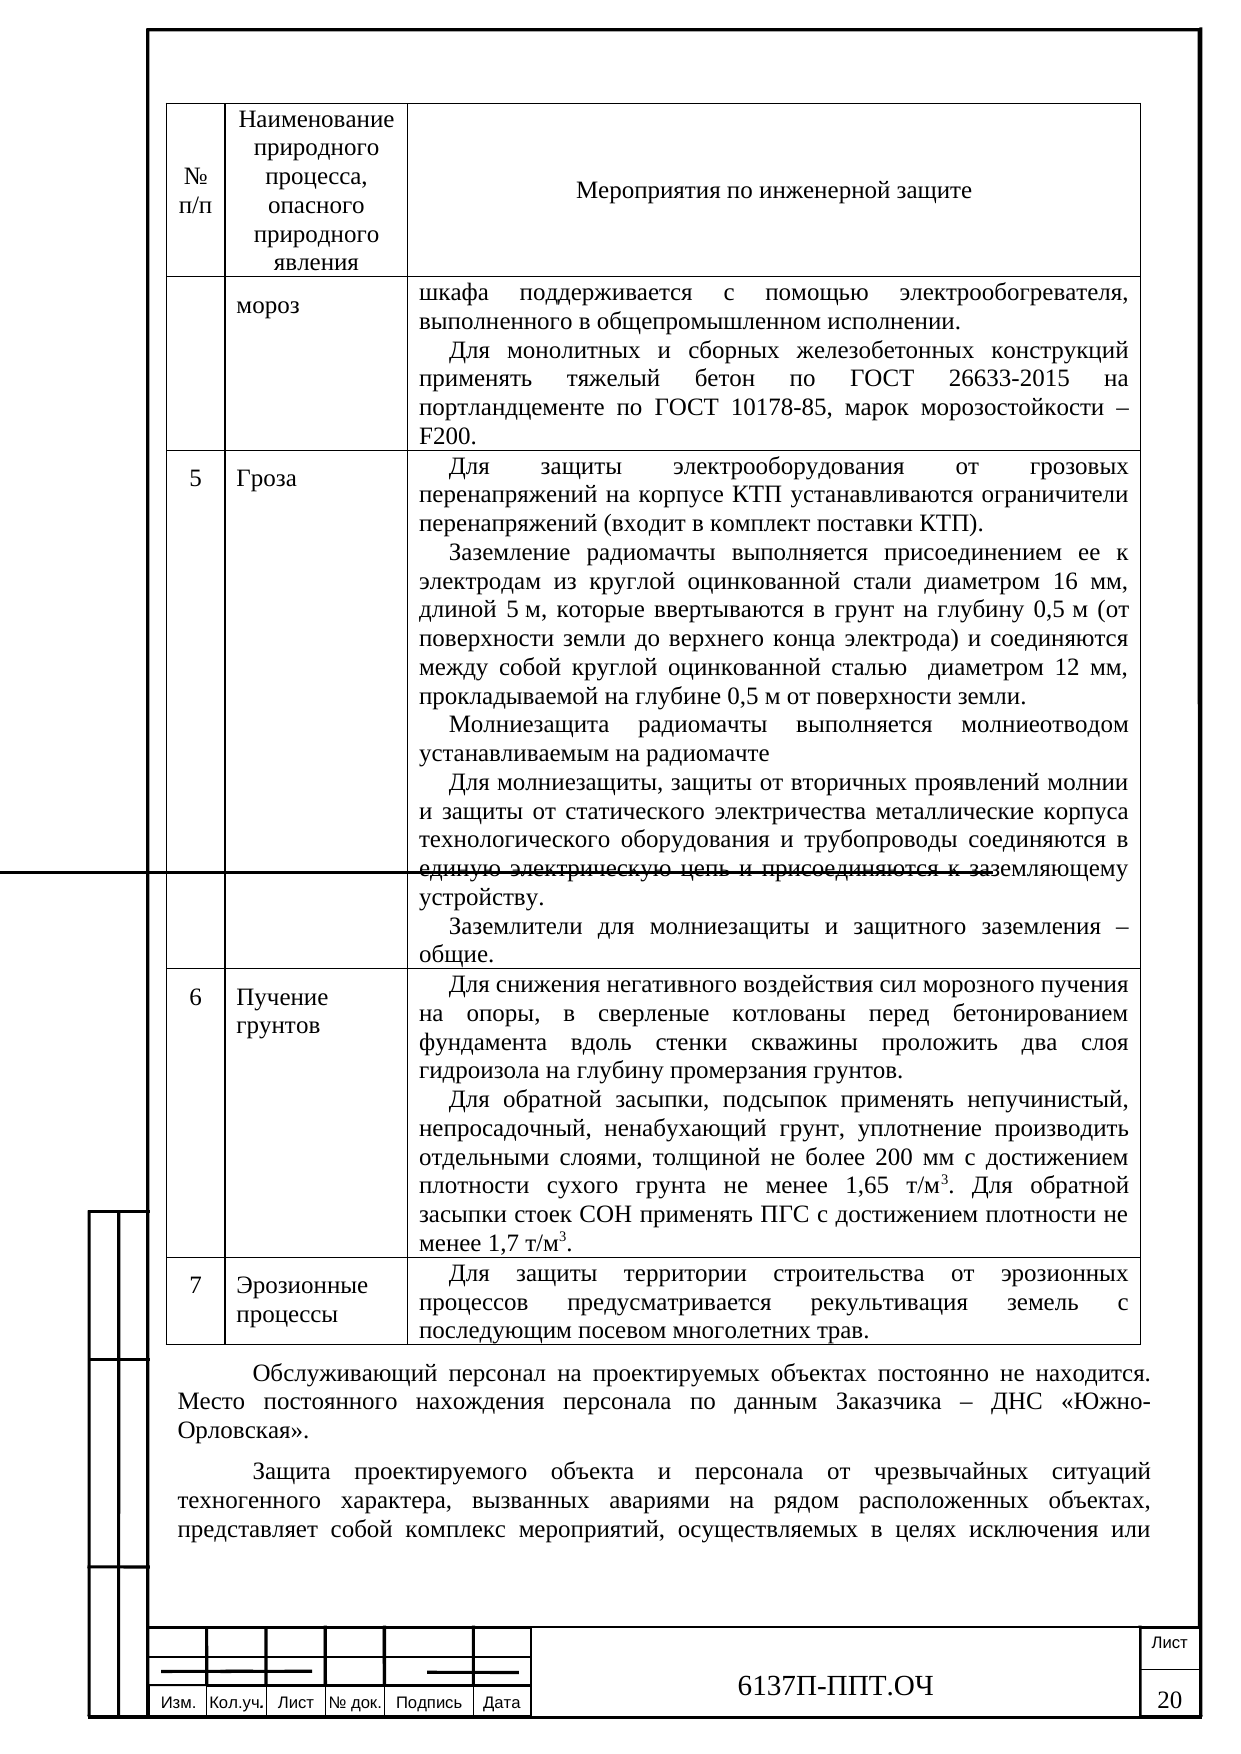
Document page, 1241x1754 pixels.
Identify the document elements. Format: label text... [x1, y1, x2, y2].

table_cell Эрозионные процессы [226, 1258, 407, 1344]
table_header Мероприятия по инженерной защите [408, 104, 1140, 276]
table_cell Гроза [226, 451, 407, 968]
table_cell 6 [167, 969, 224, 1257]
table_cell 7 [167, 1258, 224, 1344]
table_cell Пучение грунтов [226, 969, 407, 1257]
table_cell Для снижения негативного воздействия сил морозного пучения на опоры, в сверленые котлованы перед бетонированием фундамента вдоль стенки скважины проложить два слоя гидроизола на глубину промерзания грунтов. Для обратной засыпки, подсыпок применять непучинистый, непросадочный, ненабухающий грунт, уплотнение производить отдельными слоями, толщиной не более 200 мм с достижением плотности сухого грунта не менее 1,65 т/м3. Для обратной засыпки стоек СОН применять ПГС с достижением плотности не менее 1,7 т/м3. [408, 969, 1140, 1257]
table_cell Для защиты электрооборудования от грозовых перенапряжений на корпусе КТП устанавливаются ограничители перенапряжений (входит в комплект поставки КТП). Заземление радиомачты выполняется присоединением ее к электродам из круглой оцинкованной стали диаметром 16 мм, длиной 5 м, которые ввертываются в грунт на глубину 0,5 м (от поверхности земли до верхнего конца электрода) и соединяются между собой круглой оцинкованной сталью диаметром 12 мм, прокладываемой на глубине 0,5 м от поверхности земли. Молниезащита радиомачты выполняется молниеотводом устанавливаемым на радиомачте Для молниезащиты, защиты от вторичных проявлений молнии и защиты от статического электричества металлические корпуса технологического оборудования и трубопроводы соединяются в единую электрическую цепь и присоединяются к заземляющему устройству. Заземлители для молниезащиты и защитного заземления – общие. [408, 451, 1140, 968]
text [177, 1456, 1152, 1543]
table_cell 5 [167, 451, 224, 968]
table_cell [408, 277, 1140, 450]
table_header № п/п [167, 104, 224, 276]
table_cell Для защиты территории строительства от эрозионных процессов предусматривается рекультивация земель с последующим посевом многолетних трав. [408, 1258, 1140, 1344]
table_cell Сильный мороз [226, 277, 407, 450]
text Обслуживающий персонал на проектируемых объектах постоянно не находится. Место постоянного нахождения персонала по данным Заказчика – ДНС «Южно-Орловская». [177, 1358, 1152, 1444]
table_cell 4 [167, 277, 224, 450]
table_header Наименование природного процесса, опасного природного явления [226, 104, 407, 276]
